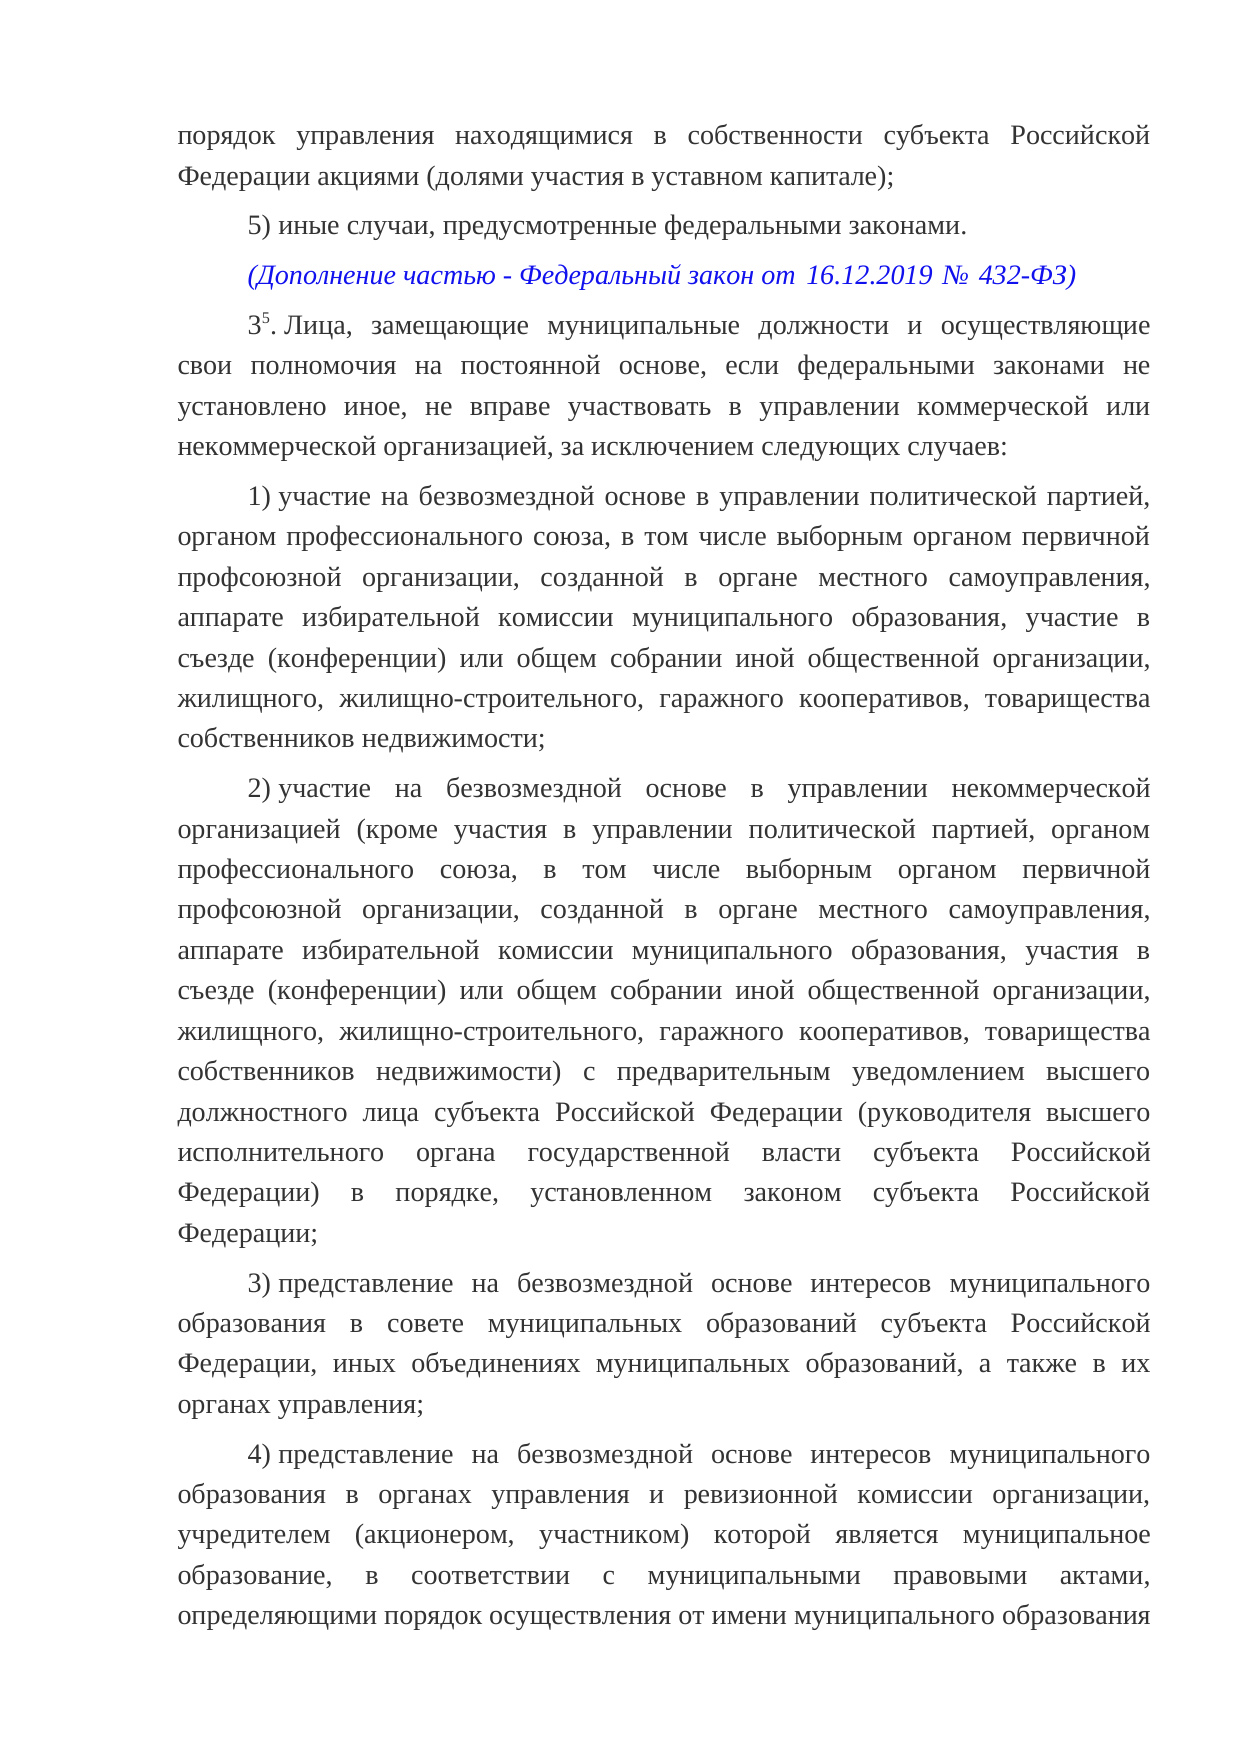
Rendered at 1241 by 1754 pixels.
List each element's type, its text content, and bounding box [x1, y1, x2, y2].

text 5) иные случаи, предусмотренные федеральными законами. [177, 208, 1152, 241]
text 35. Лица, замещающие муниципальные должности и осуществляющие свои полномочия на постоянной основе, если федеральными законами не установлено иное, не вправе участвовать в управлении коммерческой или некоммерческой организацией, за исключением следующих случаев: [177, 308, 1152, 462]
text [177, 1437, 1152, 1631]
text (Дополнение частью - Федеральный закон от 16.12.2019 № 432-ФЗ) [177, 258, 1152, 291]
text 2) участие на безвозмездной основе в управлении некоммерческой организацией (кроме участия в управлении политической партией, органом профессионального союза, в том числе выборным органом первичной профсоюзной организации, созданной в органе местного самоуправления, аппарате избирательной комиссии муниципального образования, участия в съезде (конференции) или общем собрании иной общественной организации, жилищного, жилищно-строительного, гаражного кооперативов, товарищества собственников недвижимости) с предварительным уведомлением высшего должностного лица субъекта Российской Федерации (руководителя высшего исполнительного органа государственной власти субъекта Российской Федерации) в порядке, установленном законом субъекта Российской Федерации; [177, 771, 1152, 1248]
text 1) участие на безвозмездной основе в управлении политической партией, органом профессионального союза, в том числе выборным органом первичной профсоюзной организации, созданной в органе местного самоуправления, аппарате избирательной комиссии муниципального образования, участие в съезде (конференции) или общем собрании иной общественной организации, жилищного, жилищно-строительного, гаражного кооперативов, товарищества собственников недвижимости; [177, 479, 1152, 754]
text 3) представление на безвозмездной основе интересов муниципального образования в совете муниципальных образований субъекта Российской Федерации, иных объединениях муниципальных образований, а также в их органах управления; [177, 1266, 1152, 1419]
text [177, 118, 1152, 191]
